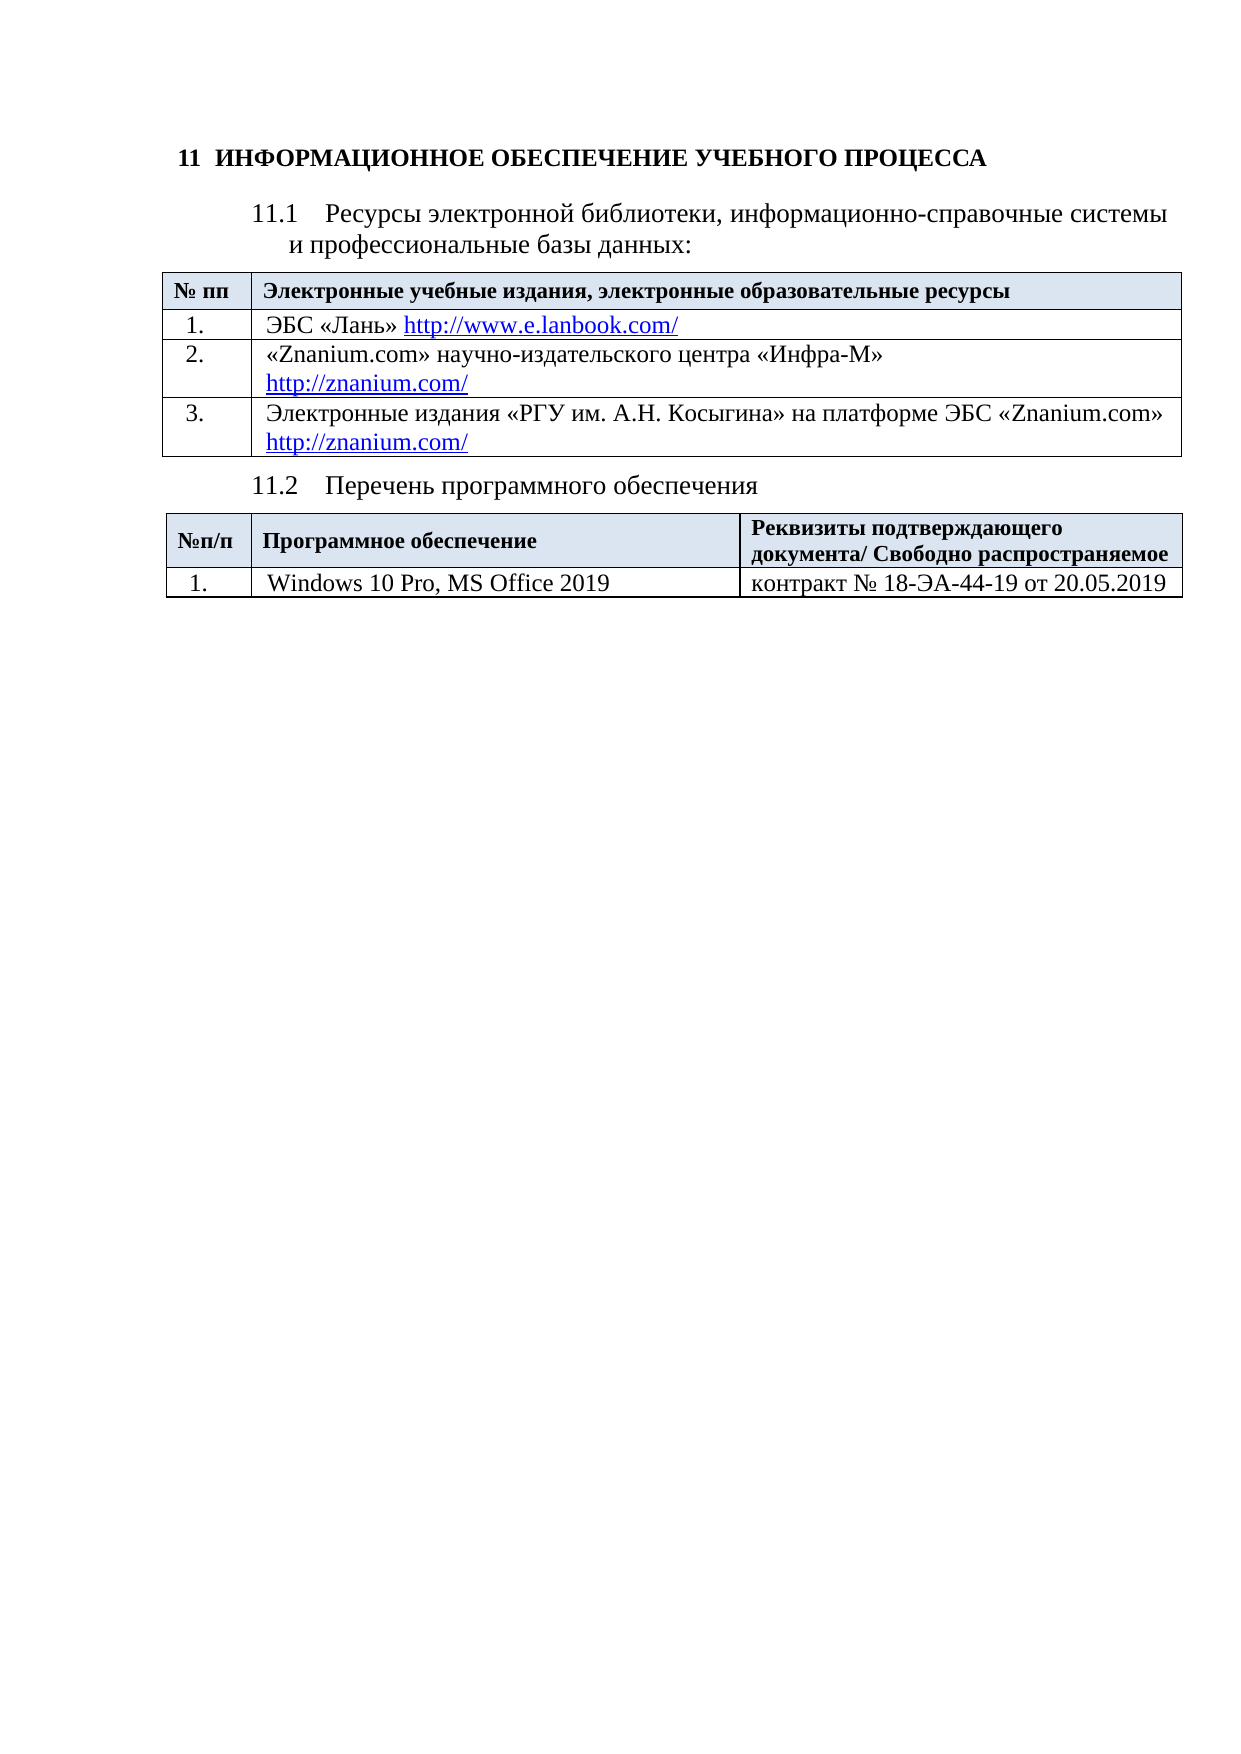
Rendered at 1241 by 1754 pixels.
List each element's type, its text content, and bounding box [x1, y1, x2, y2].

table_cell ЭБС «Лань» http://www.e.lanbook.com/ [252, 310, 1181, 338]
subtitle Перечень программного обеспечения [251, 469, 1181, 500]
table_header Реквизиты подтверждающего документа/ Свободно распространяемое [741, 514, 1182, 567]
table_cell Электронные издания «РГУ им. А.Н. Косыгина» на платформе ЭБС «Znanium.com» http://znanium.com/ [252, 398, 1181, 456]
subtitle Ресурсы электронной библиотеки, информационно-справочные системы и профессиональные базы данных: [251, 197, 1181, 259]
table_cell [163, 398, 251, 456]
table_cell контракт № 18-ЭА-44-19 от 20.05.2019 [741, 568, 1182, 596]
table_cell [167, 568, 251, 596]
subtitle ИНФОРМАЦИОННОЕ ОБЕСПЕЧЕНИЕ УЧЕБНОГО ПРОЦЕССА [177, 143, 1181, 172]
table_cell «Znanium.com» научно-издательского центра «Инфра-М» http://znanium.com/ [252, 340, 1181, 397]
table_cell Windows 10 Pro, MS Office 2019 [252, 568, 739, 596]
table_header Программное обеспечение [252, 514, 739, 567]
table_cell [163, 340, 251, 397]
table_header №п/п [167, 514, 251, 567]
table_cell [163, 310, 251, 338]
table_header № пп [163, 273, 251, 309]
table_header Электронные учебные издания, электронные образовательные ресурсы [252, 273, 1181, 309]
